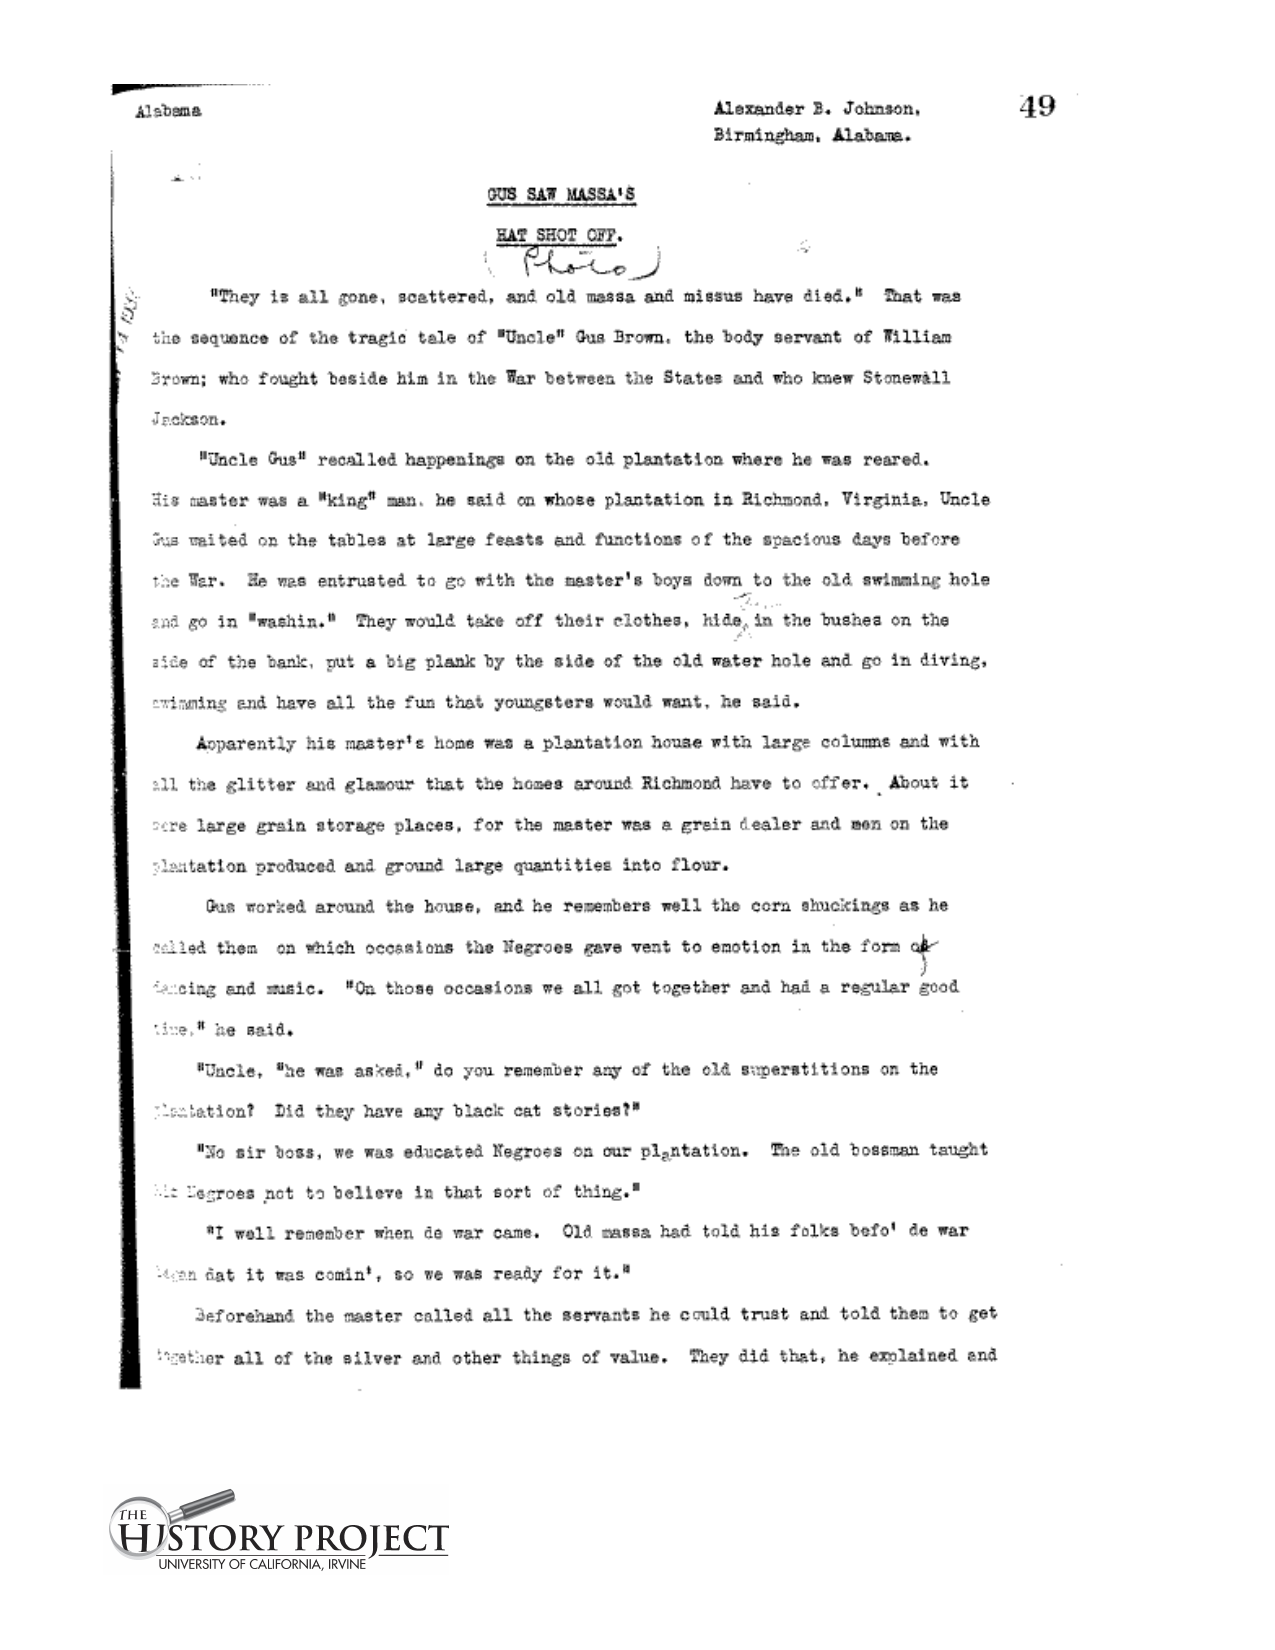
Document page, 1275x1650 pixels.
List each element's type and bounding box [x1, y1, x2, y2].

picture [103, 1484, 449, 1575]
picture [103, 84, 1079, 1396]
